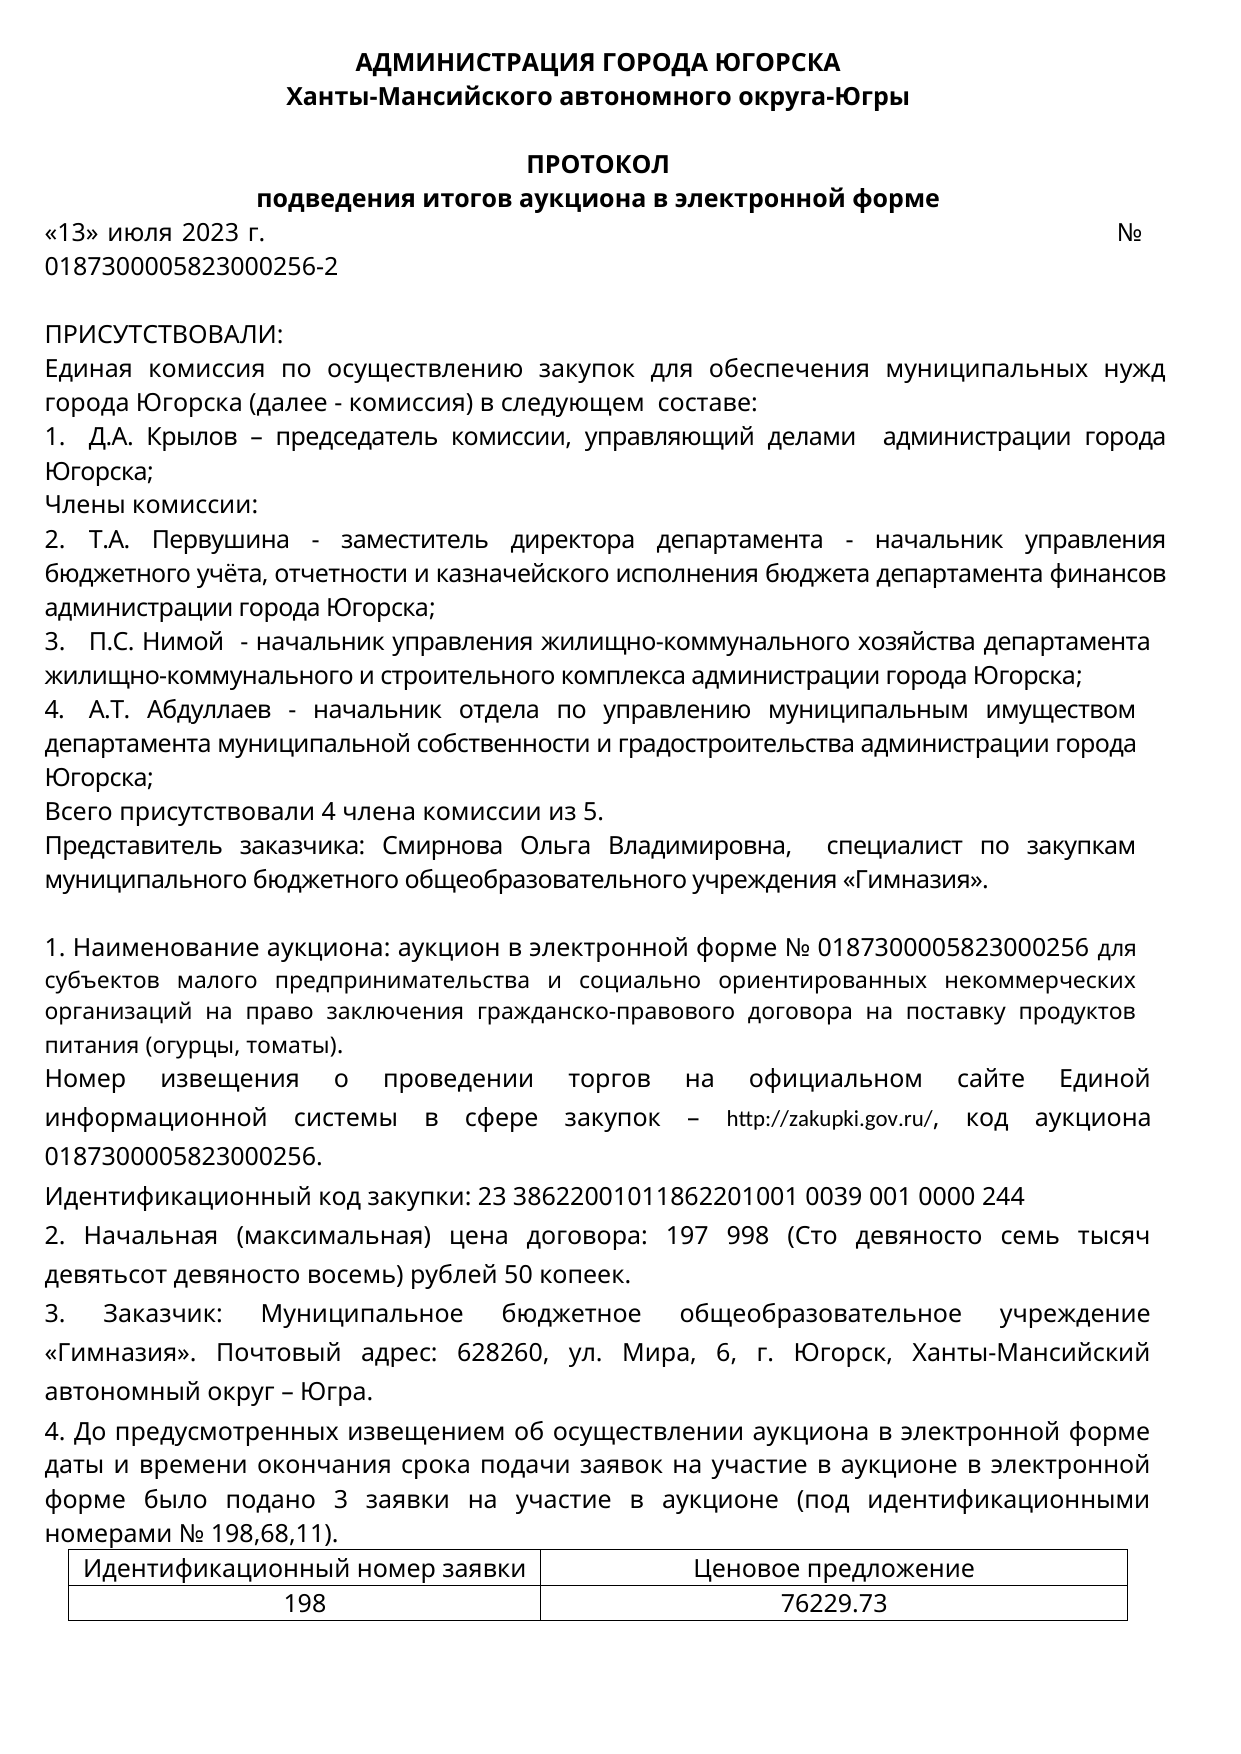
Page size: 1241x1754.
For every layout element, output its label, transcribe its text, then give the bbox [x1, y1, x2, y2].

list А.Т. Абдуллаев - начальник отдела по управлению муниципальным имуществом департамента муниципальной собственности и градостроительства администрации города Югорска; [44, 692, 1137, 794]
list ПРИСУТСТВОВАЛИ: [44, 317, 1167, 351]
text 2. Начальная (максимальная) цена договора: 197 998 (Сто девяносто семь тысяч девятьсот девяносто восемь) рублей 50 копеек. [44, 1217, 1152, 1291]
list Члены комиссии: [44, 487, 1167, 521]
text Ханты-Мансийского автономного округа-Югры [44, 78, 1152, 112]
text Единая комиссия по осуществлению закупок для обеспечения муниципальных нужд города Югорска (далее - комиссия) в следующем составе: [44, 351, 1167, 419]
table_header Идентификационный номер заявки [69, 1550, 540, 1584]
list Всего присутствовали 4 члена комиссии из 5. [44, 794, 1137, 828]
list П.С. Нимой - начальник управления жилищно-коммунального хозяйства департамента жилищно-коммунального и строительного комплекса администрации города Югорска; [44, 623, 1152, 692]
text 3. Заказчик: Муниципальное бюджетное общеобразовательное учреждение «Гимназия». Почтовый адрес: 628260, ул. Мира, 6, г. Югорск, Ханты-Мансийский автономный округ – Югра. [44, 1296, 1152, 1408]
table_cell 198 [69, 1586, 540, 1619]
text 4. До предусмотренных извещением об осуществлении аукциона в электронной форме даты и времени окончания срока подачи заявок на участие в аукционе в электронной форме было подано 3 заявки на участие в аукционе (под идентификационными номерами № 198,68,11). [44, 1413, 1152, 1549]
table_cell 76229.73 [541, 1586, 1127, 1619]
text ПРОТОКОЛ [44, 147, 1152, 181]
text «13» июля 2023 г. № 0187300005823000256-2 [44, 215, 1152, 283]
table_header Ценовое предложение [541, 1550, 1127, 1584]
list Д.А. Крылов – председатель комиссии, управляющий делами администрации города Югорска; [44, 419, 1167, 487]
list Т.А. Первушина - заместитель директора департамента - начальник управления бюджетного учёта, отчетности и казначейского исполнения бюджета департамента финансов администрации города Югорска; [44, 521, 1167, 623]
text АДМИНИСТРАЦИЯ ГОРОДА ЮГОРСКА [44, 44, 1152, 78]
text подведения итогов аукциона в электронной форме [44, 181, 1152, 215]
text Идентификационный код закупки: 23 38622001011862201001 0039 001 0000 244 [44, 1178, 1152, 1212]
list 1. Наименование аукциона: аукцион в электронной форме № 0187300005823000256 для субъектов малого предпринимательства и социально ориентированных некоммерческих организаций на право заключения гражданско-правового договора на поставку продуктов питания (огурцы, томаты). [44, 930, 1137, 1061]
text Номер извещения о проведении торгов на официальном сайте Единой информационной системы в сфере закупок – http://zakupki.gov.ru/, код аукциона 0187300005823000256. [44, 1061, 1152, 1173]
list Представитель заказчика: Смирнова Ольга Владимировна, специалист по закупкам муниципального бюджетного общеобразовательного учреждения «Гимназия». [44, 828, 1137, 896]
